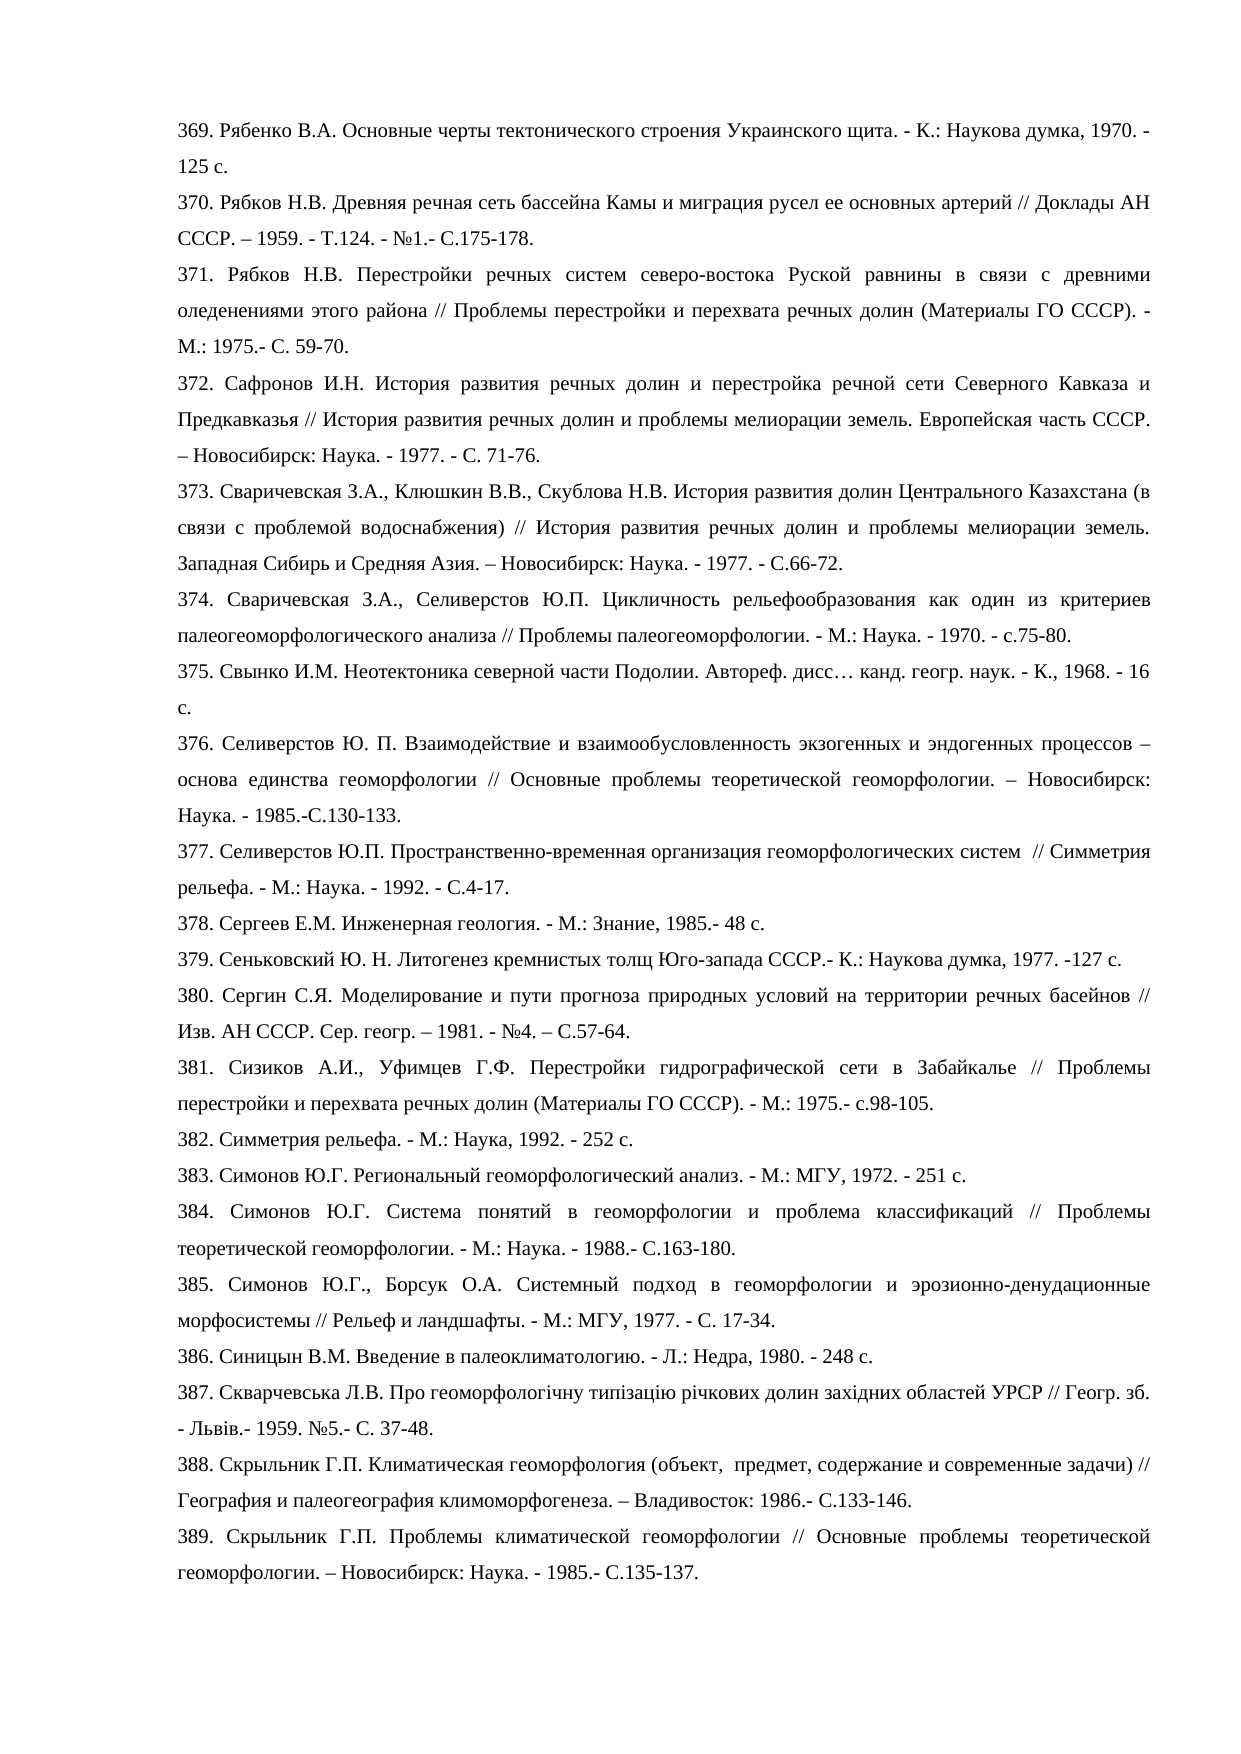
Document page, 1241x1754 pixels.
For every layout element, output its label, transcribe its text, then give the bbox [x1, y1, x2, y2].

text 383. Симонов Ю.Г. Региональный геоморфологический анализ. - М.: МГУ, 1972. - 251 с. [177, 1163, 1152, 1187]
text 381. Сизиков А.И., Уфимцев Г.Ф. Перестройки гидрографической сети в Забайкалье // Проблемы перестройки и перехвата речных долин (Материалы ГО СССР). - М.: 1975.- с.98-105. [177, 1055, 1152, 1115]
text 379. Сеньковский Ю. Н. Литогенез кремнистых толщ Юго-запада СССР.- К.: Наукова думка, 1977. -127 с. [177, 947, 1152, 971]
text 371. Рябков Н.В. Перестройки речных систем северо-востока Руской равнины в связи с древними оледенениями этого района // Проблемы перестройки и перехвата речных долин (Материалы ГО СССР). - М.: 1975.- С. 59-70. [177, 262, 1152, 358]
text 372. Сафронов И.Н. История развития речных долин и перестройка речной сети Северного Кавказа и Предкавказья // История развития речных долин и проблемы мелиорации земель. Европейская часть СССР. – Новосибирск: Наука. - 1977. - С. 71-76. [177, 370, 1152, 467]
text 377. Селиверстов Ю.П. Пространственно-временная организация геоморфологических систем // Симметрия рельефа. - М.: Наука. - 1992. - С.4-17. [177, 839, 1152, 899]
text 387. Скварчевська Л.В. Про геоморфологічну типізацію річкових долин західних областей УРСР // Геогр. зб. - Львів.- 1959. №5.- С. 37-48. [177, 1379, 1152, 1440]
text 369. Рябенко В.А. Основные черты тектонического строения Украинского щита. - К.: Наукова думка, 1970. - 125 с. [177, 118, 1152, 178]
text 384. Симонов Ю.Г. Система понятий в геоморфологии и проблема классификаций // Проблемы теоретической геоморфологии. - М.: Наука. - 1988.- С.163-180. [177, 1199, 1152, 1259]
text 370. Рябков Н.В. Древняя речная сеть бассейна Камы и миграция русел ее основных артерий // Доклады АН СССР. – 1959. - Т.124. - №1.- С.175-178. [177, 190, 1152, 250]
text 380. Сергин С.Я. Моделирование и пути прогноза природных условий на территории речных басейнов // Изв. АН СССР. Сер. геогр. – 1981. - №4. – С.57-64. [177, 983, 1152, 1043]
text 374. Сваричевская З.А., Селиверстов Ю.П. Цикличность рельефообразования как один из критериев палеогеоморфологического анализа // Проблемы палеогеоморфологии. - М.: Наука. - 1970. - с.75-80. [177, 587, 1152, 647]
text 376. Селиверстов Ю. П. Взаимодействие и взаимообусловленность экзогенных и эндогенных процессов – основа единства геоморфологии // Основные проблемы теоретической геоморфологии. – Новосибирск: Наука. - 1985.-С.130-133. [177, 731, 1152, 827]
text 378. Сергеев Е.М. Инженерная геология. - М.: Знание, 1985.- 48 с. [177, 911, 1152, 935]
text 388. Скрыльник Г.П. Климатическая геоморфология (объект, предмет, содержание и современные задачи) // География и палеогеография климоморфогенеза. – Владивосток: 1986.- С.133-146. [177, 1452, 1152, 1512]
text 375. Свынко И.М. Неотектоника северной части Подолии. Автореф. дисс… канд. геогр. наук. - К., 1968. - 16 с. [177, 659, 1152, 719]
text 382. Симметрия рельефа. - М.: Наука, 1992. - 252 с. [177, 1127, 1152, 1151]
text 385. Симонов Ю.Г., Борсук О.А. Системный подход в геоморфологии и эрозионно-денудационные морфосистемы // Рельеф и ландшафты. - М.: МГУ, 1977. - С. 17-34. [177, 1271, 1152, 1332]
text 386. Синицын В.М. Введение в палеоклиматологию. - Л.: Недра, 1980. - 248 с. [177, 1343, 1152, 1368]
text 373. Сваричевская З.А., Клюшкин В.В., Скублова Н.В. История развития долин Центрального Казахстана (в связи с проблемой водоснабжения) // История развития речных долин и проблемы мелиорации земель. Западная Сибирь и Средняя Азия. – Новосибирск: Наука. - 1977. - С.66-72. [177, 478, 1152, 575]
text 389. Скрыльник Г.П. Проблемы климатической геоморфологии // Основные проблемы теоретической геоморфологии. – Новосибирск: Наука. - 1985.- С.135-137. [177, 1524, 1152, 1584]
